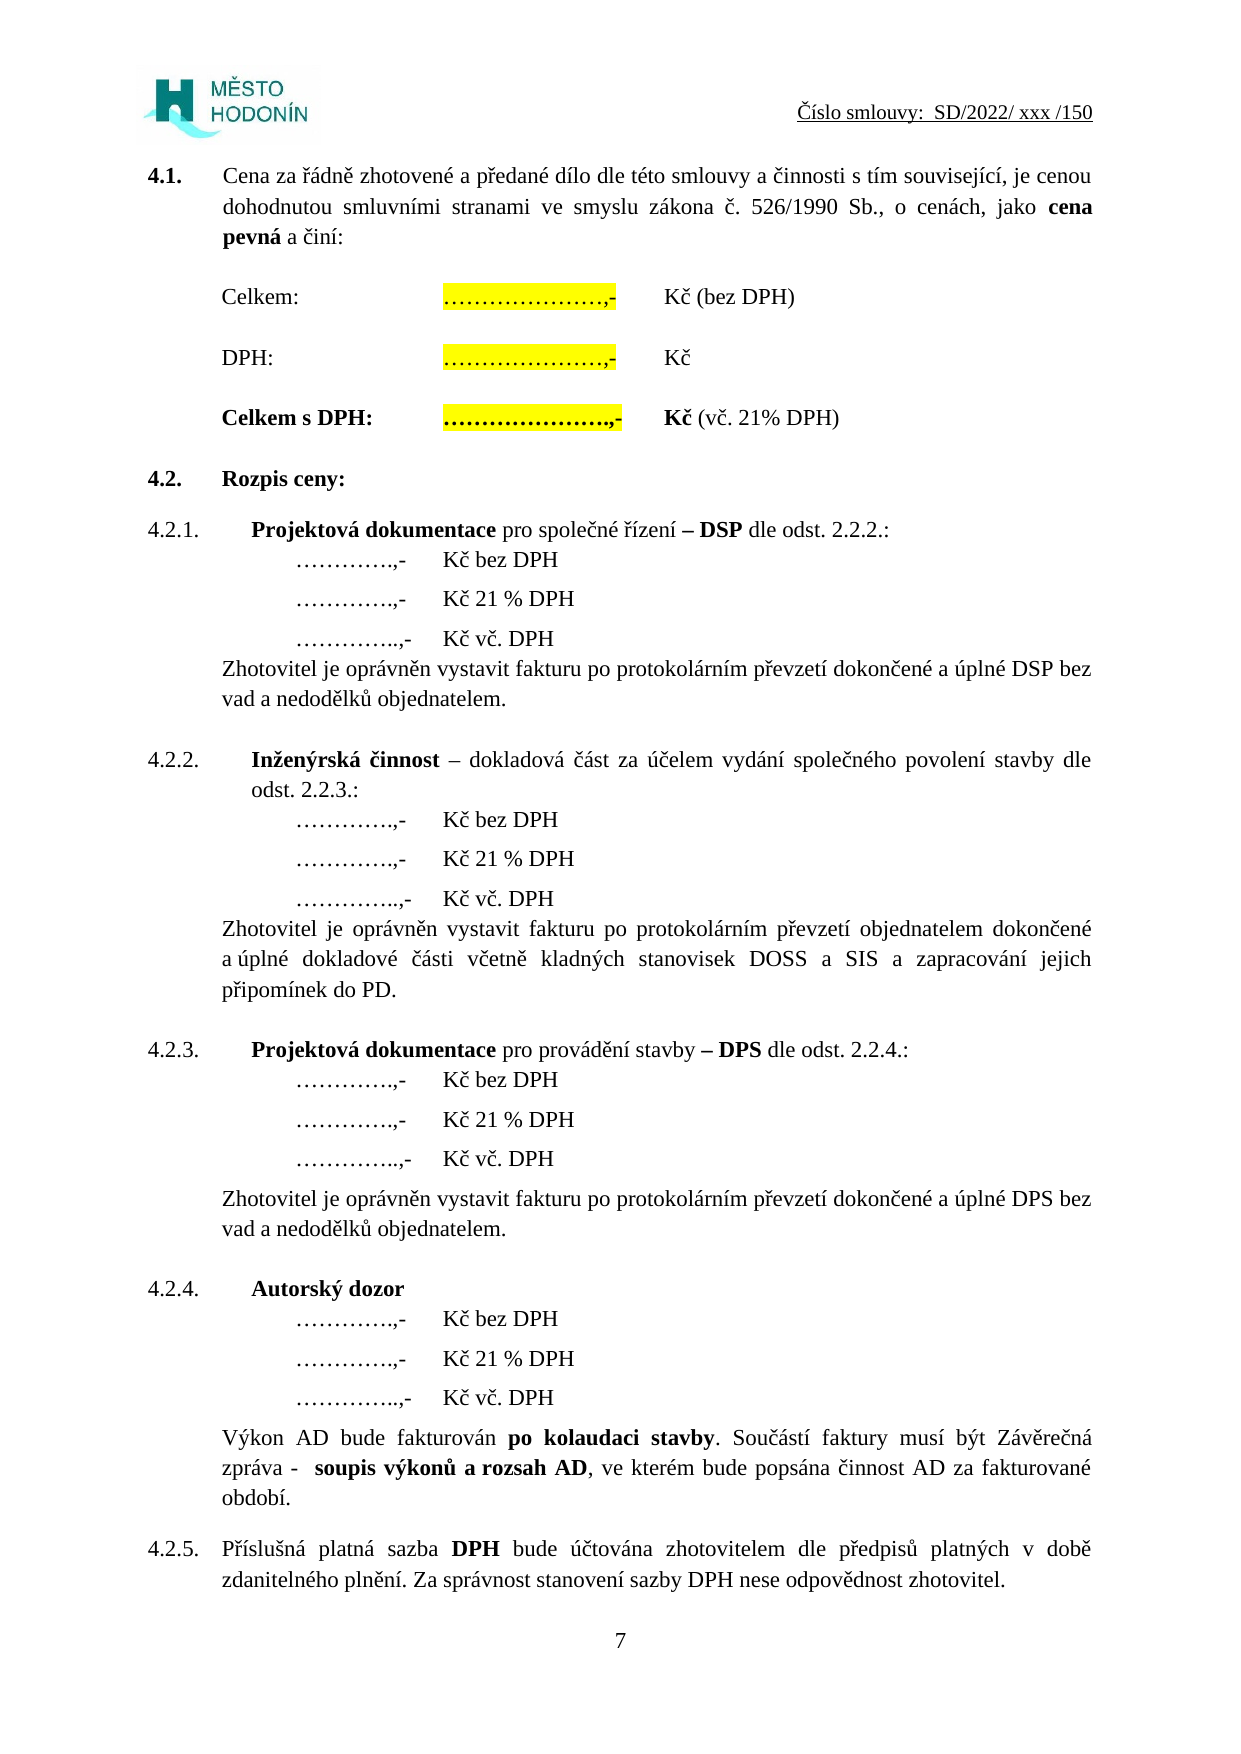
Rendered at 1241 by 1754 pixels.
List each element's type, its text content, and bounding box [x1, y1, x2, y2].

list Zhotovitel je oprávněn vystavit fakturu po protokolárním převzetí dokončené a úplné DSP bez vad a nedodělků objednatelem. [222, 655, 1093, 712]
list Projektová dokumentace pro společné řízení – DSP dle odst. 2.2.2.: [148, 516, 1093, 542]
list ………….,- Kč 21 % DPH [251, 1106, 1093, 1132]
list …………..,- Kč vč. DPH [251, 1145, 1093, 1172]
list …………..,- Kč vč. DPH [251, 625, 1093, 651]
text Celkem s DPH: ………………….,- Kč (vč. 21% DPH) [622, 404, 1093, 431]
text DPH: …………………,- Kč [148, 344, 443, 370]
picture [136, 65, 321, 145]
list ………….,- Kč bez DPH [251, 1066, 1093, 1093]
text Celkem s DPH: ………………….,- Kč (vč. 21% DPH) [148, 404, 443, 431]
list Cena za řádně zhotovené a předané dílo dle této smlouvy a činnosti s tím související, je cenou dohodnutou smluvními stranami ve smyslu zákona č. 526/1990 Sb., o cenách, jako cena pevná a činí: [148, 162, 1093, 249]
text Celkem: …………………,- Kč (bez DPH) [616, 283, 1093, 310]
list ………….,- Kč 21 % DPH [251, 846, 1093, 872]
text DPH: …………………,- Kč [616, 344, 1093, 370]
list ………….,- Kč 21 % DPH [251, 1345, 1093, 1371]
list ………….,- Kč bez DPH [251, 546, 1093, 572]
list ………….,- Kč 21 % DPH [251, 585, 1093, 612]
list ………….,- Kč bez DPH [251, 1306, 1093, 1332]
list Zhotovitel je oprávněn vystavit fakturu po protokolárním převzetí dokončené a úplné DPS bez vad a nedodělků objednatelem. [222, 1185, 1093, 1241]
list Příslušná platná sazba DPH bude účtována zhotovitelem dle předpisů platných v době zdanitelného plnění. Za správnost stanovení sazby DPH nese odpovědnost zhotovitel. [148, 1535, 1093, 1592]
list Zhotovitel je oprávněn vystavit fakturu po protokolárním převzetí objednatelem dokončené a úplné dokladové části včetně kladných stanovisek DOSS a SIS a zapracování jejich připomínek do PD. [222, 915, 1093, 1002]
list Inženýrská činnost – dokladová část za účelem vydání společného povolení stavby dle odst. 2.2.3.: [148, 746, 1093, 802]
list ………….,- Kč bez DPH [251, 806, 1093, 832]
text Celkem: …………………,- Kč (bez DPH) [148, 283, 443, 310]
list Rozpis ceny: [148, 464, 1093, 491]
text Výkon AD bude fakturován po kolaudaci stavby. Součástí faktury musí být Závěrečná zpráva - soupis výkonů a rozsah AD, ve kterém bude popsána činnost AD za fakturované období. [222, 1424, 1093, 1511]
list …………..,- Kč vč. DPH [251, 885, 1093, 911]
list Projektová dokumentace pro provádění stavby – DPS dle odst. 2.2.4.: [148, 1036, 1093, 1062]
list …………..,- Kč vč. DPH [251, 1384, 1093, 1411]
list Autorský dozor [148, 1275, 1093, 1302]
